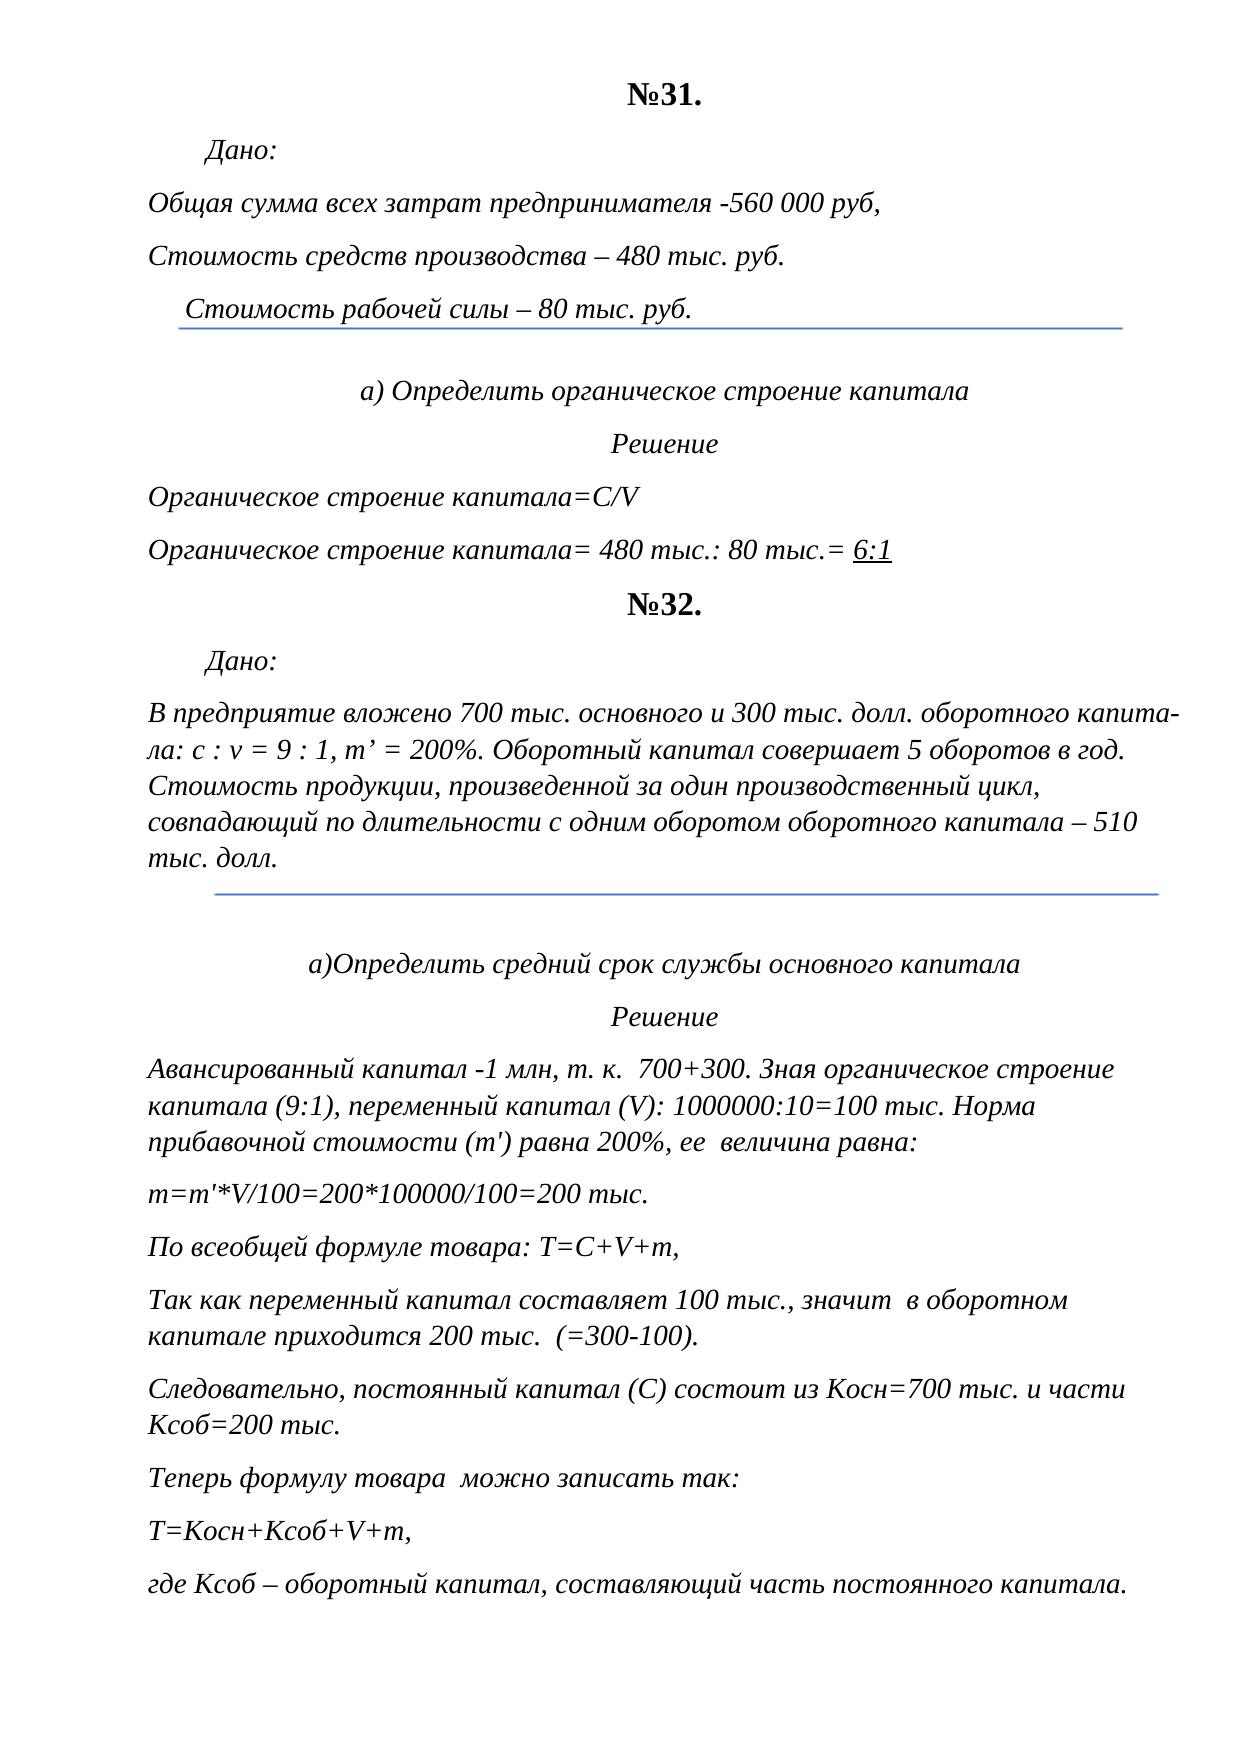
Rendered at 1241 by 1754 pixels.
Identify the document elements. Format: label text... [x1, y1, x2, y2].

text №31. [148, 74, 1181, 112]
text Теперь формулу товара можно записать так: [148, 1460, 1181, 1494]
text T=Косн+Ксоб+V+m, [148, 1513, 1181, 1546]
text Дано: [148, 643, 1181, 676]
text Органическое строение капитала= 480 тыс.: 80 тыс.= 6:1 [148, 532, 1181, 565]
text По всеобщей формуле товара: T=C+V+m, [148, 1229, 1181, 1263]
text где Ксоб – оборотный капитал, составляющий часть постоянного капитала. [148, 1566, 1181, 1599]
text m=m'*V/100=200*100000/100=200 тыс. [148, 1177, 1181, 1210]
text а)Определить средний срок службы основного капитала [148, 946, 1181, 979]
picture [213, 893, 1160, 898]
text Стоимость средств производства – 480 тыс. руб. [148, 238, 1181, 271]
text а) Определить органическое строение капитала [148, 373, 1181, 407]
text Решение [148, 999, 1181, 1032]
picture [177, 326, 1124, 332]
text В предприятие вложено 700 тыс. основного и 300 тыс. долл. оборотного капита-ла: c : v = 9 : 1, m’ = 200%. Оборотный капитал совершает 5 оборотов в год. Стоимость продукции, произведенной за один производственный цикл, совпадающий по длительности с одним оборотом оборотного капитала – 510 тыс. долл. [148, 696, 1181, 874]
text Следовательно, постоянный капитал (С) состоит из Косн=700 тыс. и части Ксоб=200 тыс. [148, 1371, 1181, 1441]
text Общая сумма всех затрат предпринимателя -560 000 руб, [148, 185, 1181, 219]
text Так как переменный капитал составляет 100 тыс., значит в оборотном капитале приходится 200 тыс. (=300-100). [148, 1282, 1181, 1352]
text Дано: [148, 132, 1181, 165]
text Стоимость рабочей силы – 80 тыс. руб. [177, 291, 1181, 354]
text Авансированный капитал -1 млн, т. к. 700+300. Зная органическое строение капитала (9:1), переменный капитал (V): 1000000:10=100 тыс. Норма прибавочной стоимости (m') равна 200%, ее величина равна: [148, 1051, 1181, 1157]
text Решение [148, 426, 1181, 460]
text №32. [148, 584, 1181, 623]
text Органическое строение капитала=С/V [148, 479, 1181, 512]
